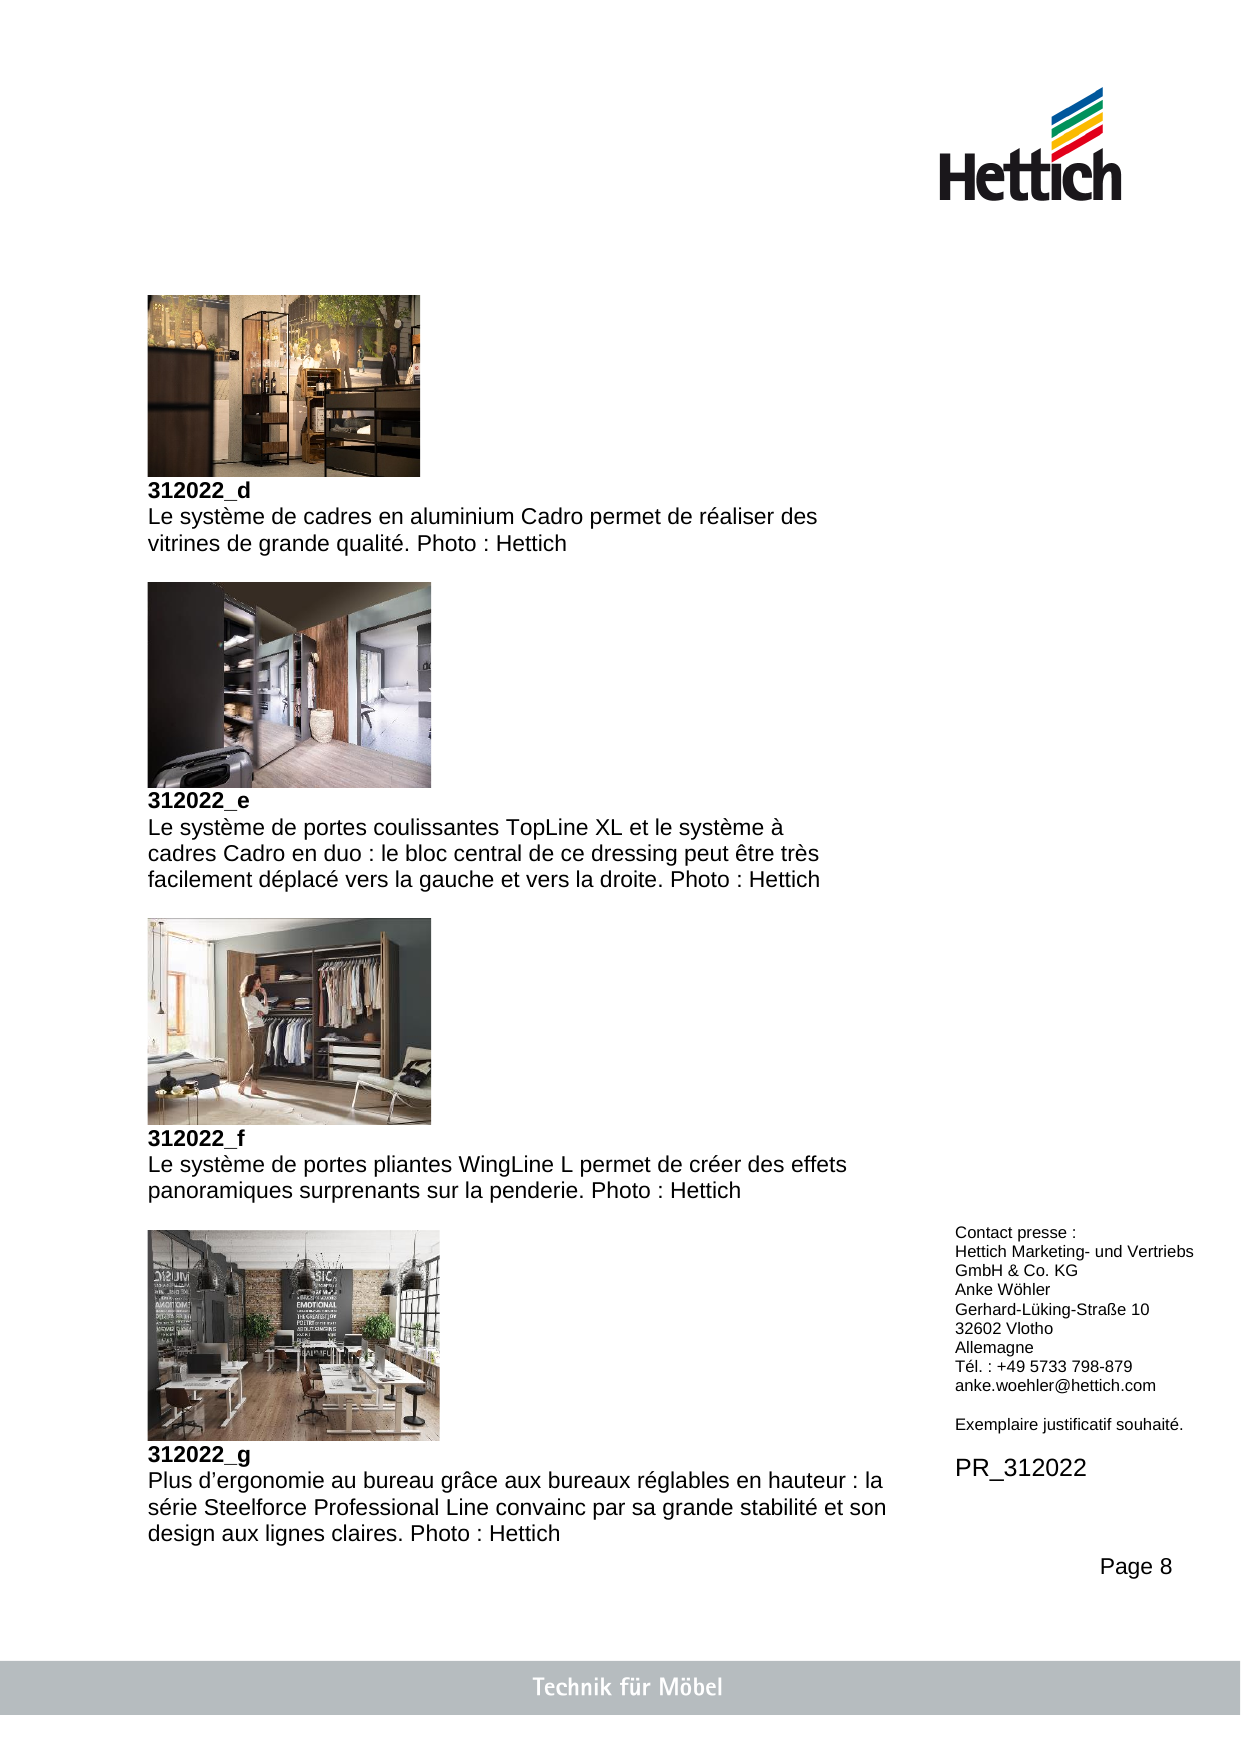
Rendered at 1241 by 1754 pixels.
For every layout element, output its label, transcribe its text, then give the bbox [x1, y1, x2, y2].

picture [147, 1230, 440, 1441]
text 312022_d [148, 477, 887, 503]
text Le système de portes coulissantes TopLine XL et le système à cadres Cadro en duo : le bloc central de ce dressing peut être très facilement déplacé vers la gauche et vers la droite. Photo : Hettich [148, 813, 887, 893]
text Le système de cadres en aluminium Cadro permet de réaliser des vitrines de grande qualité. Photo : Hettich [148, 503, 887, 556]
text Le système de portes pliantes WingLine L permet de créer des effets panoramiques surprenants sur la penderie. Photo : Hettich [148, 1151, 887, 1204]
picture [147, 582, 432, 788]
text 312022_e [148, 787, 887, 813]
text 312022_g [148, 1441, 887, 1467]
picture [0, 6, 1241, 263]
picture [0, 1598, 1241, 1715]
text Plus d’ergonomie au bureau grâce aux bureaux réglables en hauteur : la série Steelforce Professional Line convainc par sa grande stabilité et son design aux lignes claires. Photo : Hettich [148, 1467, 887, 1546]
picture [147, 295, 421, 477]
text 312022_f [148, 1125, 887, 1151]
picture [147, 918, 432, 1125]
